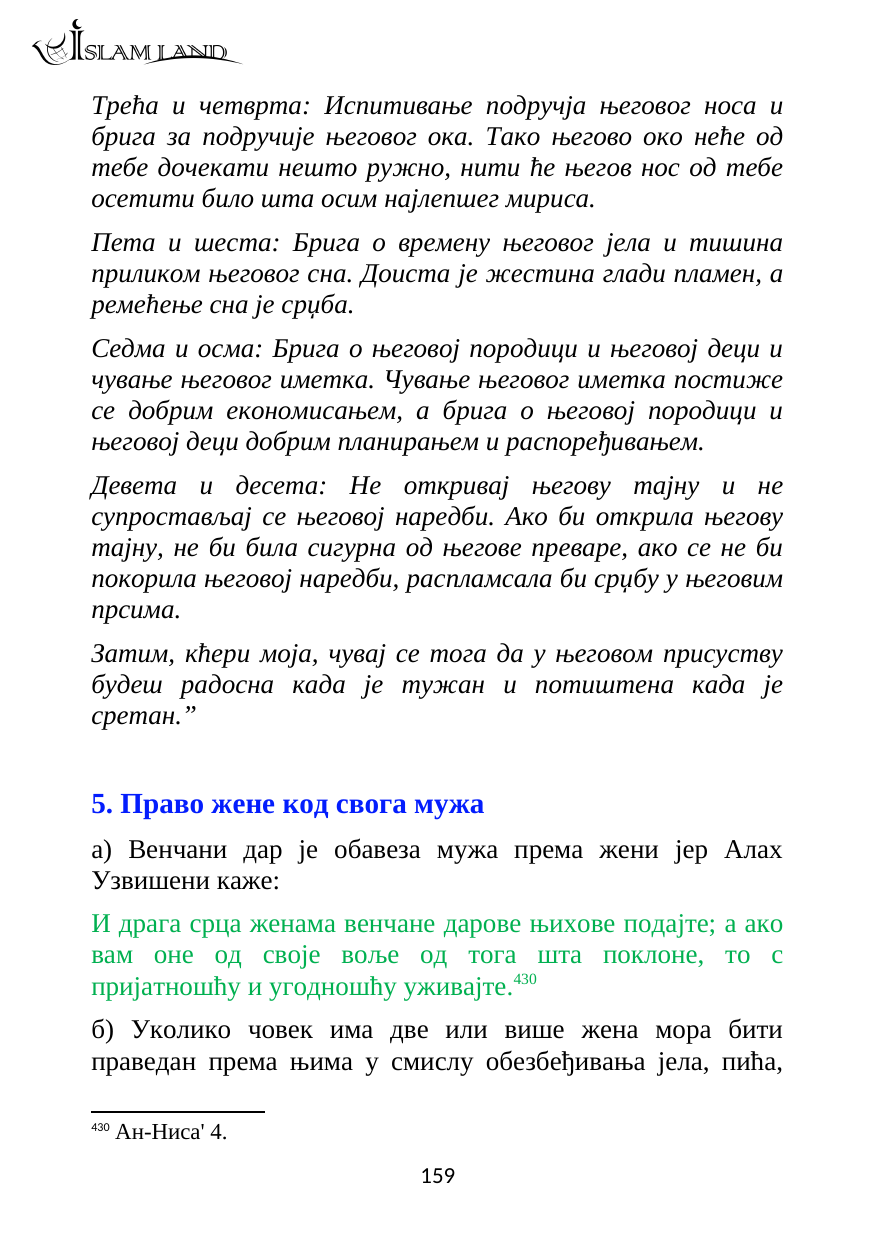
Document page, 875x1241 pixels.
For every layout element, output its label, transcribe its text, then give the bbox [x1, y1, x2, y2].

text Девета и десета: Не откривај његову тајну и не супростављај се његовој наредби. Ако би открила његову тајну, не би била сигурна од његове преваре, ако се не би покорила његовој наредби, распламсала би срџбу у његовим прсима. [91, 469, 784, 624]
text Седма и осма: Брига о његовој породици и његовој деци и чување његовог иметка. Чување његовог иметка постиже се добрим економисањем, а брига о његовој породици и његовој деци добрим планирањем и распоређивањем. [91, 332, 784, 456]
text Трећа и четврта: Испитивање подручја његовог носа и брига за подручије његовог ока. Тако његово око неће од тебе дочекати нешто ружно, нити ће његов нос од тебе осетити било шта осим најлепшег мириса. [91, 89, 784, 213]
text И драга срца женама венчане дарове њихове подајте; а ако вам оне од своје воље од тога шта поклоне, то с пријатношћу и угодношћу уживајте. [91, 907, 784, 1001]
text а) Венчани дар је обавеза мужа према жени јер Алах Узвишени каже: [91, 833, 784, 895]
text Пета и шеста: Брига о времену његовог јела и тишина приликом његовог сна. Доиста је жестина глади пламен, а ремећење сна је срџба. [91, 226, 784, 319]
picture [31, 19, 244, 65]
text Затим, кћери моја, чувај се тога да у његовом присуству будеш радосна када је тужан и потиштена када је сретан.” [91, 637, 784, 731]
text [91, 1013, 784, 1076]
text 5. Право жене код свога мужа [91, 787, 784, 820]
